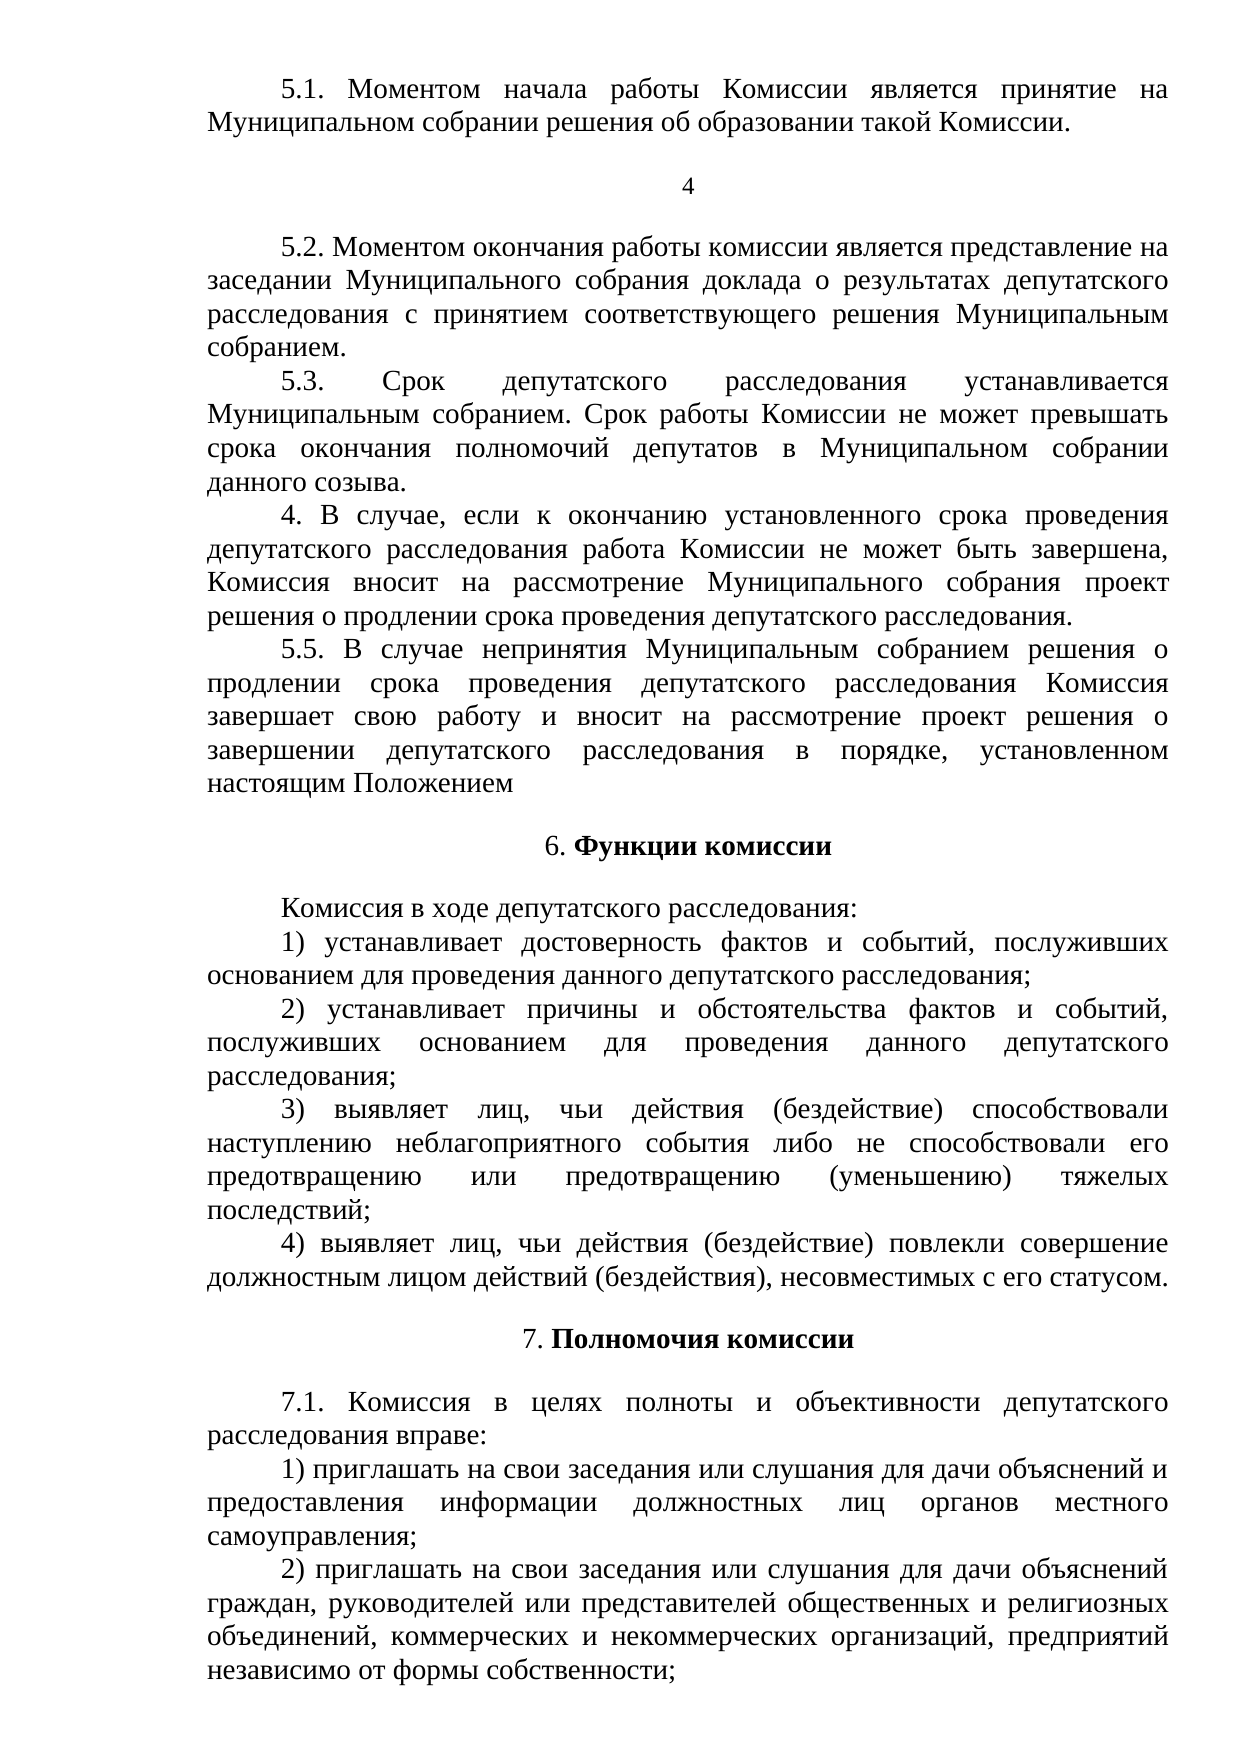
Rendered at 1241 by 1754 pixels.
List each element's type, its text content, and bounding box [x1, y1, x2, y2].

text 2) приглашать на свои заседания или слушания для дачи объяснений граждан, руководителей или представителей общественных и религиозных объединений, коммерческих и некоммерческих организаций, предприятий независимо от формы собственности; [207, 1551, 1169, 1686]
title 6. Функции комиссии [207, 828, 1169, 861]
text 5.2. Моментом окончания работы комиссии является представление на заседании Муниципального собрания доклада о результатах депутатского расследования с принятием соответствующего решения Муниципальным собранием. [207, 229, 1169, 363]
text 4 [207, 171, 1169, 200]
text 3) выявляет лиц, чьи действия (бездействие) способствовали наступлению неблагоприятного события либо не способствовали его предотвращению или предотвращению (уменьшению) тяжелых последствий; [207, 1091, 1169, 1226]
text 5.3. Срок депутатского расследования устанавливается Муниципальным собранием. Срок работы Комиссии не может превышать срока окончания полномочий депутатов в Муниципальном собрании данного созыва. [207, 363, 1169, 497]
text 4. В случае, если к окончанию установленного срока проведения депутатского расследования работа Комиссии не может быть завершена, Комиссия вносит на рассмотрение Муниципального собрания проект решения о продлении срока проведения депутатского расследования. [207, 497, 1169, 631]
text 1) приглашать на свои заседания или слушания для дачи объяснений и предоставления информации должностных лиц органов местного самоуправления; [207, 1451, 1169, 1551]
text 4) выявляет лиц, чьи действия (бездействие) повлекли совершение должностным лицом действий (бездействия), несовместимых с его статусом. [207, 1226, 1169, 1293]
text 5.1. Моментом начала работы Комиссии является принятие на Муниципальном собрании решения об образовании такой Комиссии. [207, 71, 1169, 138]
title 7. Полномочия комиссии [207, 1321, 1169, 1355]
text 5.5. В случае непринятия Муниципальным собранием решения о продлении срока проведения депутатского расследования Комиссия завершает свою работу и вносит на рассмотрение проект решения о завершении депутатского расследования в порядке, установленном настоящим Положением [207, 631, 1169, 799]
text 7.1. Комиссия в целях полноты и объективности депутатского расследования вправе: [207, 1384, 1169, 1451]
text Комиссия в ходе депутатского расследования: [207, 890, 1169, 924]
text 2) устанавливает причины и обстоятельства фактов и событий, послуживших основанием для проведения данного депутатского расследования; [207, 991, 1169, 1091]
text 1) устанавливает достоверность фактов и событий, послуживших основанием для проведения данного депутатского расследования; [207, 924, 1169, 991]
